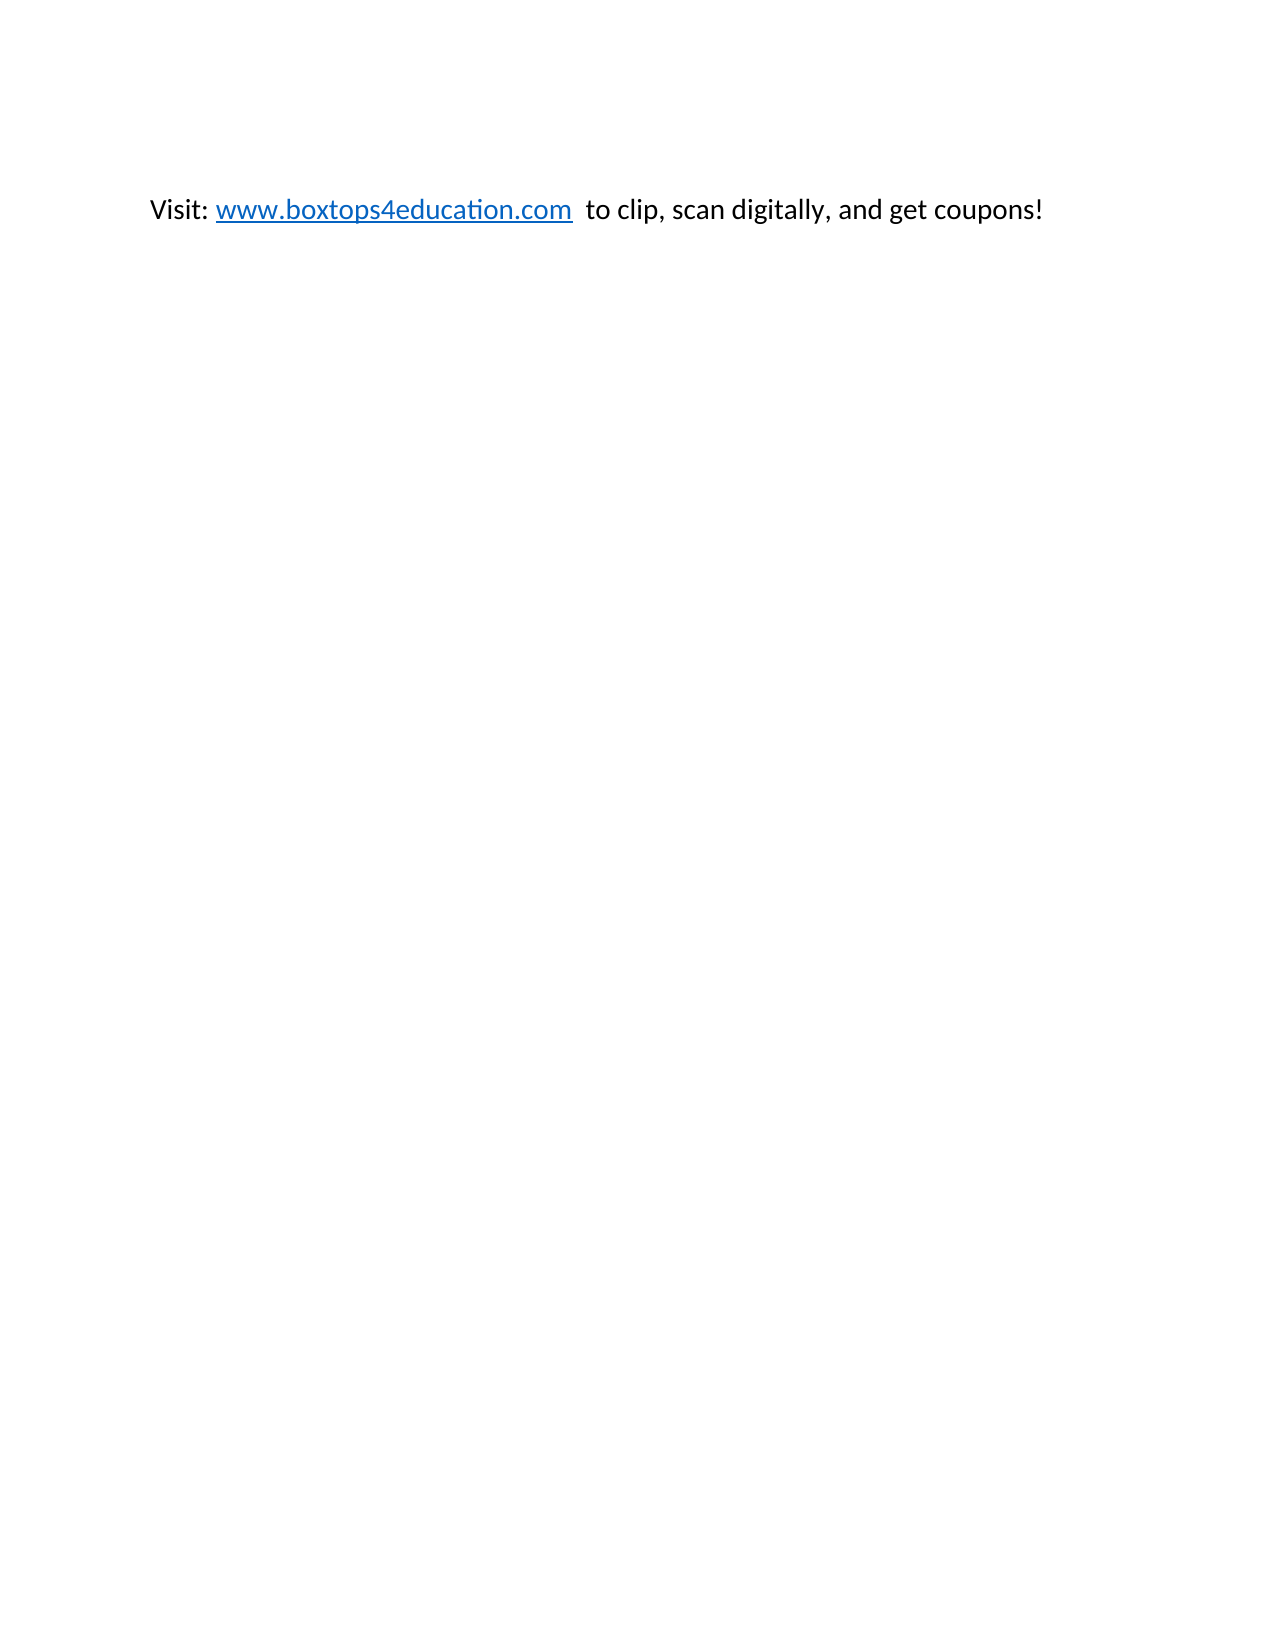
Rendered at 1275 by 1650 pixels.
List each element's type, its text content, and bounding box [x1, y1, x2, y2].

text Visit: www.boxtops4education.com to clip, scan digitally, and get coupons! [150, 191, 1125, 226]
